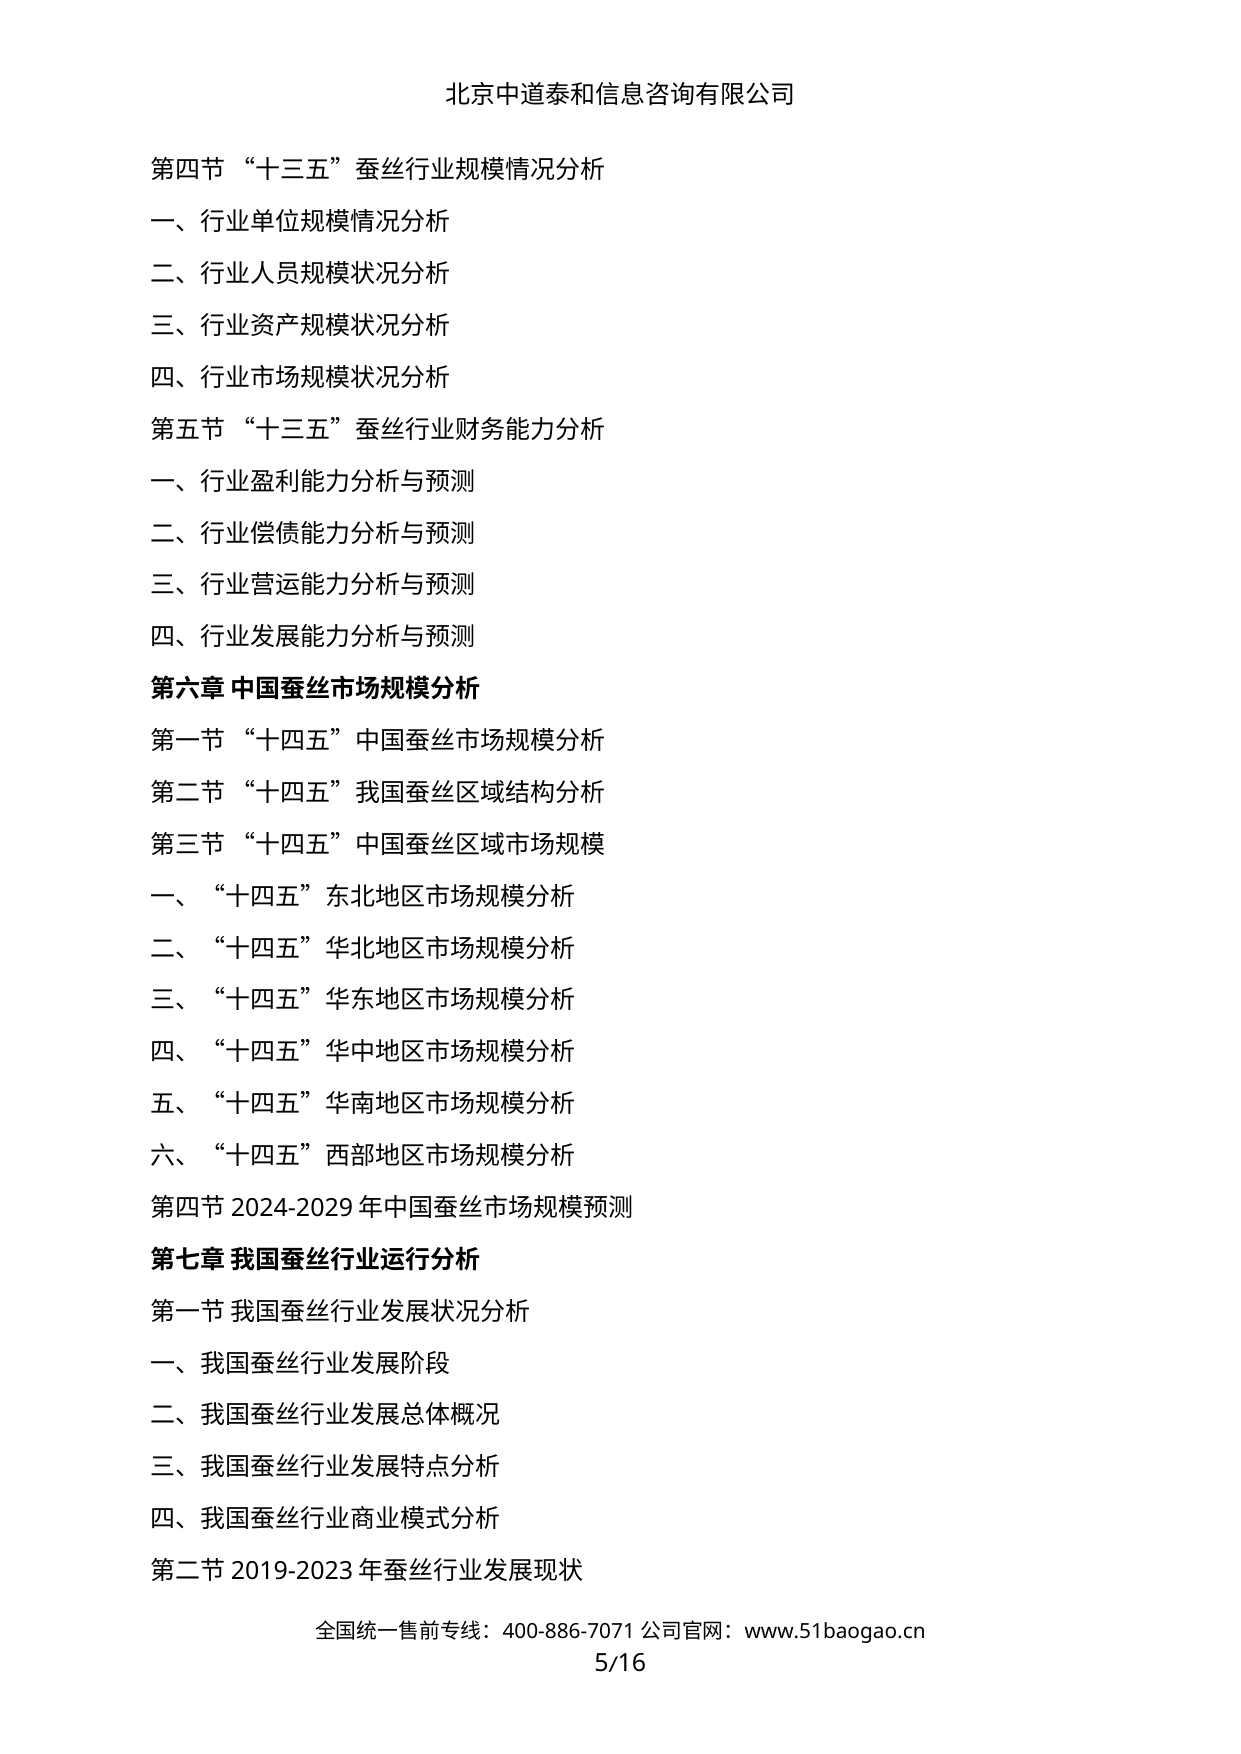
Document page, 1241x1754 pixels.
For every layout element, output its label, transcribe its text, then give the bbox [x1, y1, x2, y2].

text 一、“十四五”东北地区市场规模分析 [150, 876, 1090, 912]
text 一、行业单位规模情况分析 [150, 202, 1090, 238]
text 三、行业营运能力分析与预测 [150, 565, 1090, 601]
text 四、“十四五”华中地区市场规模分析 [150, 1032, 1090, 1068]
text 一、行业盈利能力分析与预测 [150, 461, 1090, 497]
text 一、我国蚕丝行业发展阶段 [150, 1343, 1090, 1379]
text 第一节 “十四五”中国蚕丝市场规模分析 [150, 721, 1090, 757]
text 第三节 “十四五”中国蚕丝区域市场规模 [150, 824, 1090, 861]
text 四、行业市场规模状况分析 [150, 357, 1090, 394]
text 二、行业人员规模状况分析 [150, 254, 1090, 290]
text 三、行业资产规模状况分析 [150, 306, 1090, 342]
text 四、行业发展能力分析与预测 [150, 617, 1090, 653]
text 二、我国蚕丝行业发展总体概况 [150, 1395, 1090, 1431]
text 四、我国蚕丝行业商业模式分析 [150, 1499, 1090, 1535]
text 二、行业偿债能力分析与预测 [150, 513, 1090, 549]
text 第五节 “十三五”蚕丝行业财务能力分析 [150, 409, 1090, 446]
text 第四节 “十三五”蚕丝行业规模情况分析 [150, 150, 1090, 186]
text 第六章 中国蚕丝市场规模分析 [150, 669, 1090, 705]
text 第四节 2024-2029年中国蚕丝市场规模预测 [150, 1187, 1090, 1224]
text 第一节 我国蚕丝行业发展状况分析 [150, 1291, 1090, 1327]
text 六、“十四五”西部地区市场规模分析 [150, 1136, 1090, 1172]
text 三、我国蚕丝行业发展特点分析 [150, 1447, 1090, 1483]
text 第七章 我国蚕丝行业运行分析 [150, 1239, 1090, 1276]
text 二、“十四五”华北地区市场规模分析 [150, 928, 1090, 964]
text 三、“十四五”华东地区市场规模分析 [150, 980, 1090, 1016]
text 五、“十四五”华南地区市场规模分析 [150, 1084, 1090, 1120]
text 第二节 2019-2023年蚕丝行业发展现状 [150, 1551, 1090, 1587]
text 第二节 “十四五”我国蚕丝区域结构分析 [150, 772, 1090, 809]
